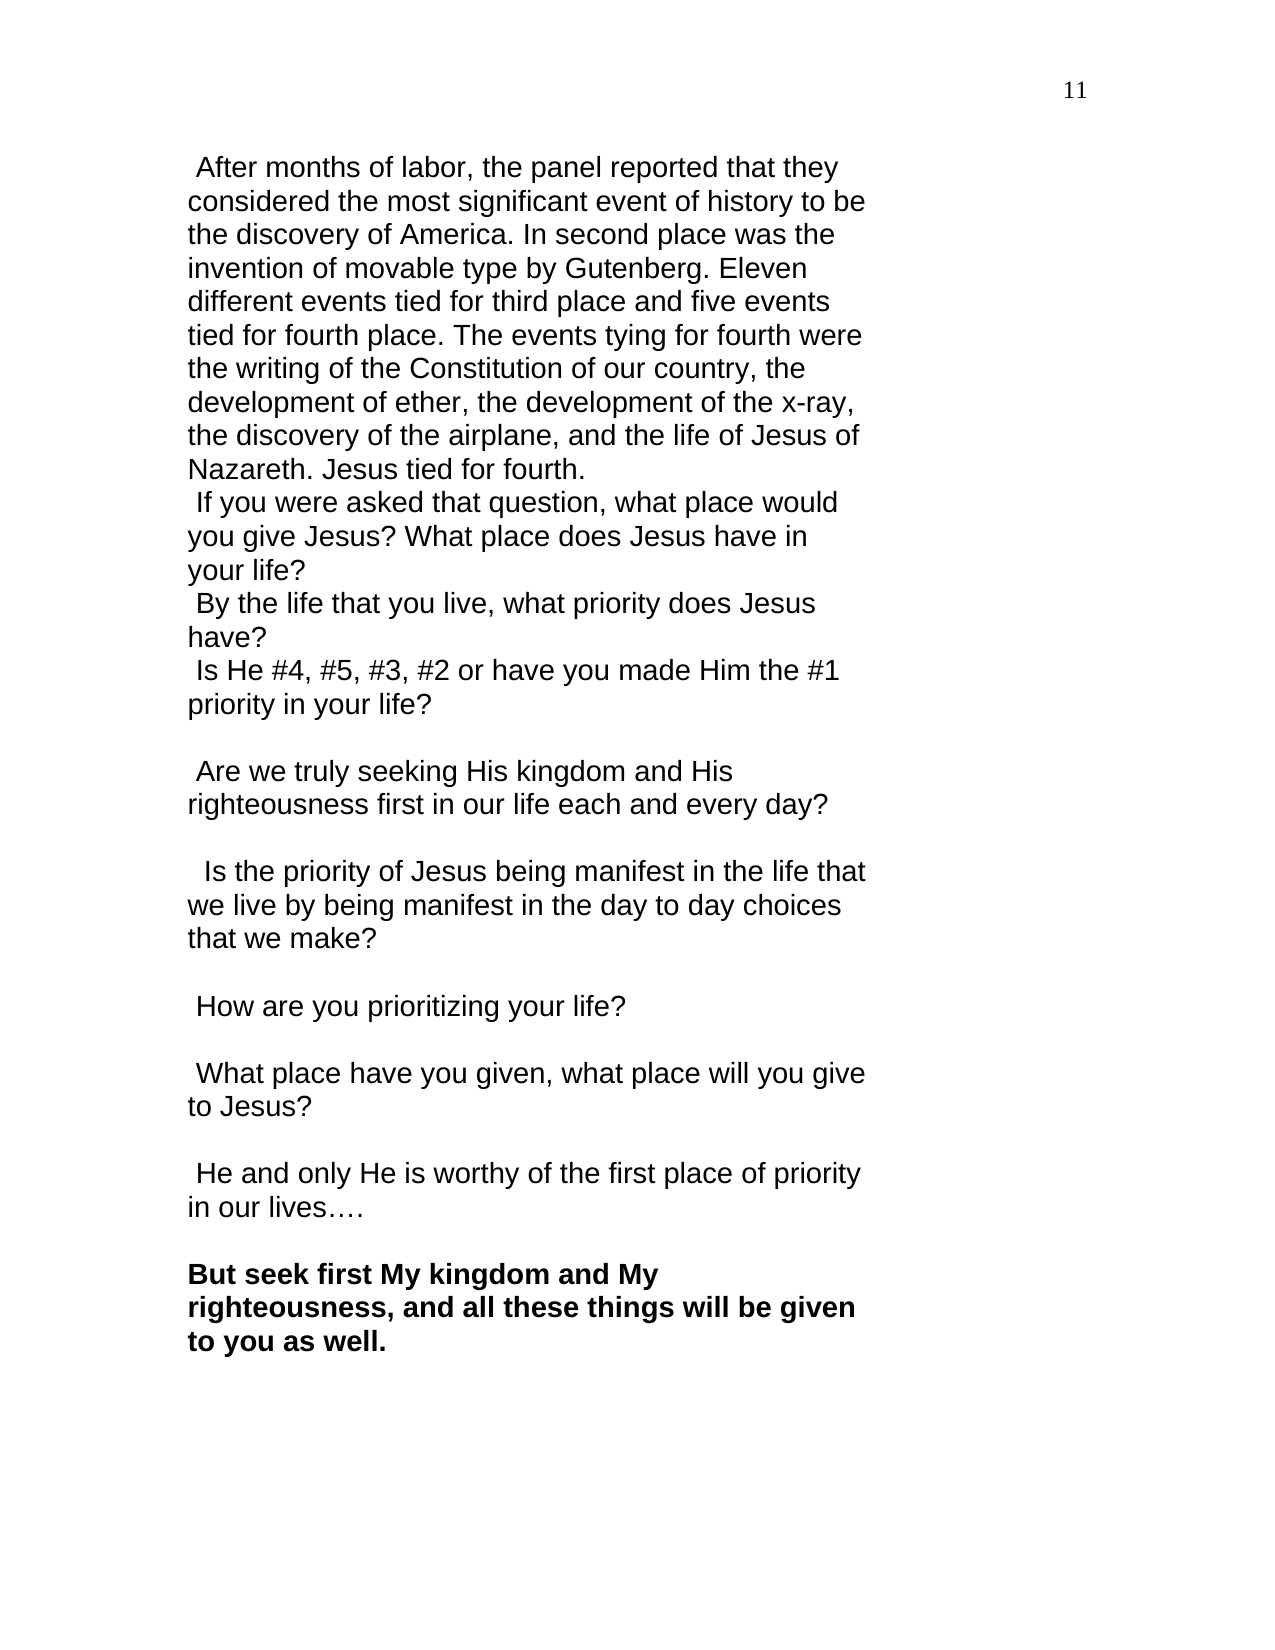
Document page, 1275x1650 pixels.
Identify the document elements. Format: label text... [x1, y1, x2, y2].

text Are we truly seeking His kingdom and His righteousness first in our life each and every day? [187, 754, 872, 821]
text What place have you given, what place will you give to Jesus? [187, 1056, 872, 1123]
text By the life that you live, what priority does Jesus have? [187, 586, 872, 653]
text Is the priority of Jesus being manifest in the life that we live by being manifest in the day to day choices that we make? [187, 854, 872, 955]
text Is He #4, #5, #3, #2 or have you made Him the #1 priority in your life? [187, 653, 872, 720]
text If you were asked that question, what place would you give Jesus? What place does Jesus have in your life? [187, 485, 872, 586]
text How are you prioritizing your life? [187, 988, 872, 1022]
text After months of labor, the panel reported that they considered the most significant event of history to be the discovery of America. In second place was the invention of movable type by Gutenberg. Eleven different events tied for third place and five events tied for fourth place. The events tying for fourth were the writing of the Constitution of our country, the development of ether, the development of the x-ray, the discovery of the airplane, and the life of Jesus of Nazareth. Jesus tied for fourth. [187, 150, 872, 485]
text But seek first My kingdom and My righteousness, and all these things will be given to you as well. [187, 1257, 872, 1357]
text He and only He is worthy of the first place of priority in our lives…. [187, 1156, 872, 1223]
